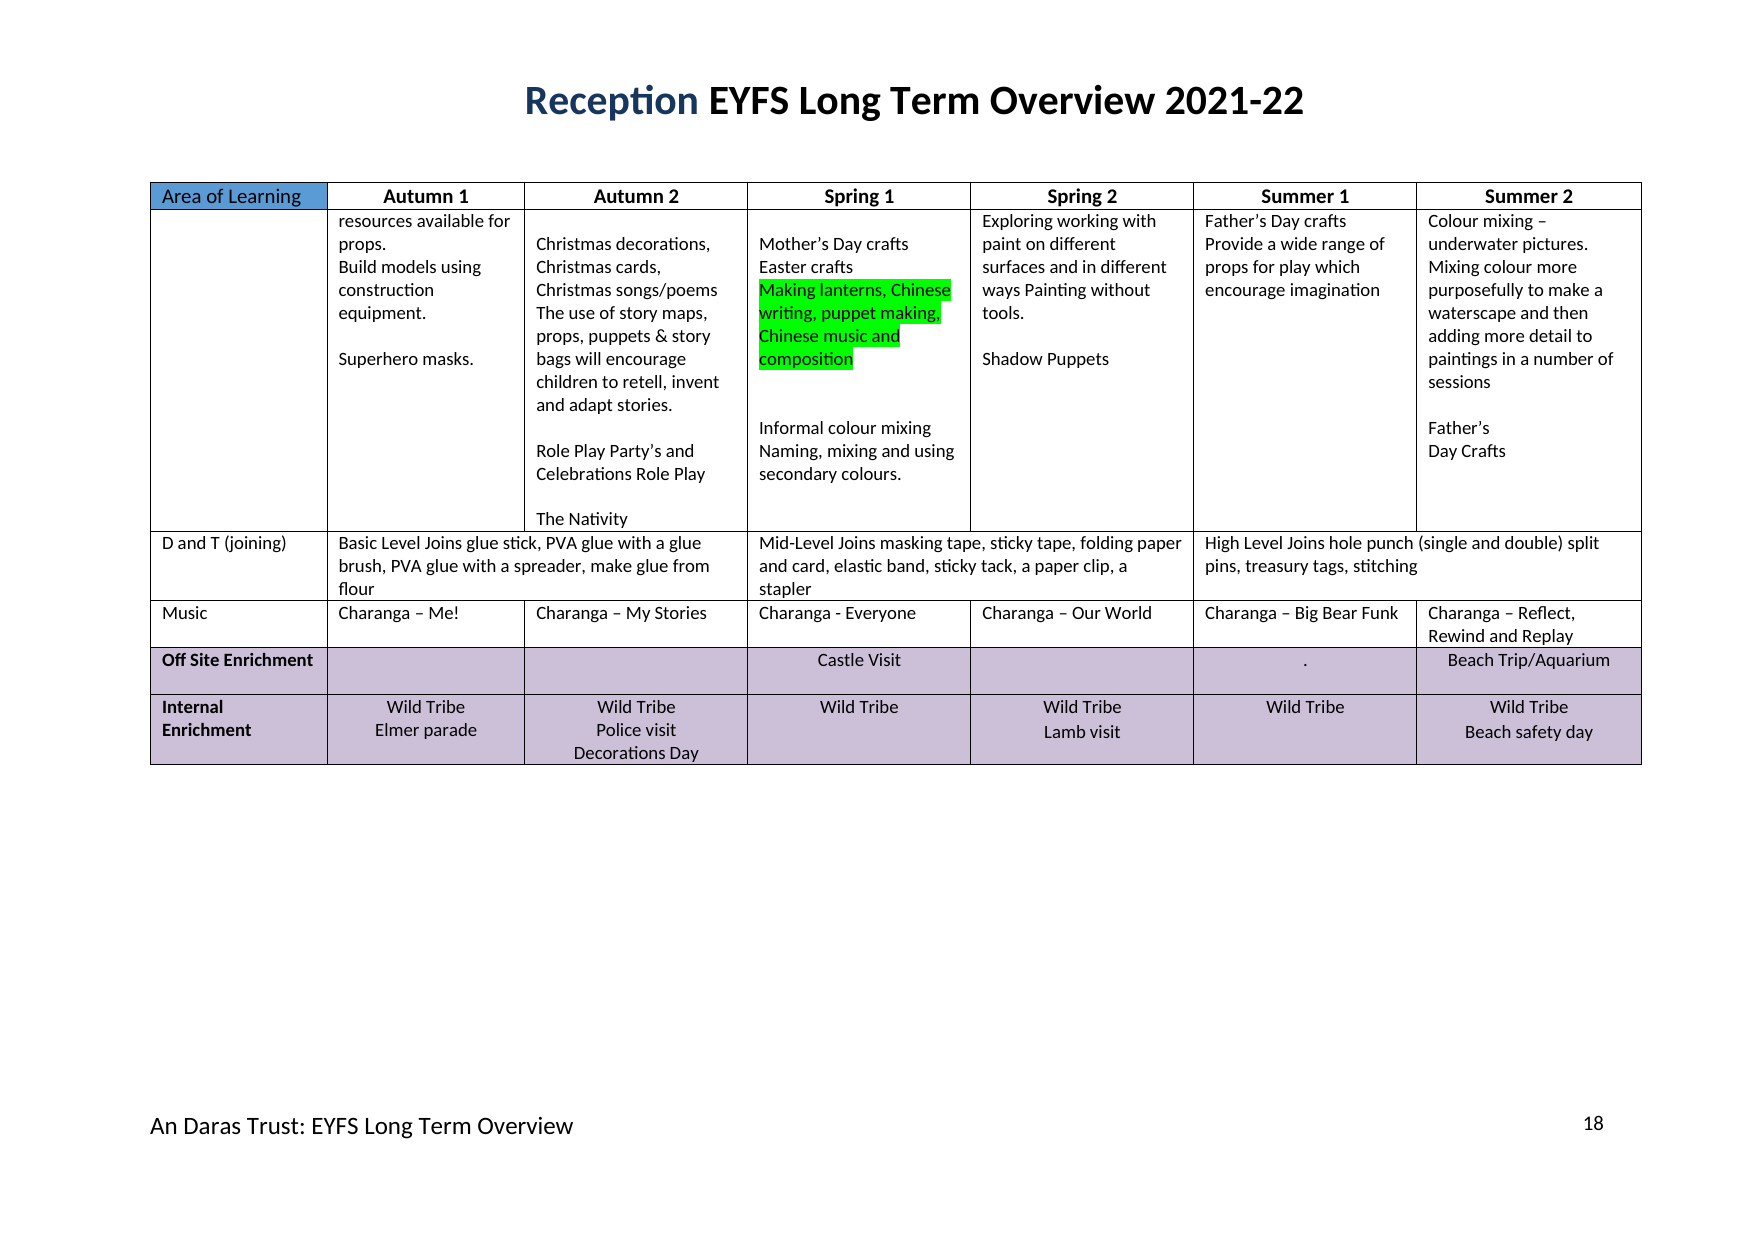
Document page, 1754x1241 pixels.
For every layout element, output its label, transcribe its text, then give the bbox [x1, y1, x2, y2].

table_cell Charanga – Reflect, Rewind and Replay [1417, 601, 1641, 647]
table_cell Wild Tribe Police visit Decorations Day [525, 695, 747, 764]
table_cell Charanga – Me! [328, 601, 524, 647]
table_cell Internal Enrichment [151, 695, 327, 764]
table_header Autumn 1 [328, 183, 524, 209]
table_cell Wild Tribe Elmer parade [328, 695, 524, 764]
table_header Spring 2 [971, 183, 1193, 209]
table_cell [1417, 210, 1641, 531]
table_cell Wild Tribe Beach safety day [1417, 695, 1641, 764]
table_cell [525, 210, 747, 531]
table_cell [971, 648, 1193, 694]
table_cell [328, 210, 524, 531]
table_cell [971, 210, 1193, 531]
table_cell Charanga – Big Bear Funk [1194, 601, 1416, 647]
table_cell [748, 210, 970, 531]
table_cell Charanga – Our World [971, 601, 1193, 647]
table_cell Beach Trip/Aquarium [1417, 648, 1641, 694]
table_cell Charanga – My Stories [525, 601, 747, 647]
table_cell D and T (joining) [151, 532, 327, 600]
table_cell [1194, 210, 1416, 531]
table_header Area of Learning [151, 183, 327, 209]
table_header Spring 1 [748, 183, 970, 209]
table_header Summer 1 [1194, 183, 1416, 209]
table_cell Wild Tribe [1194, 695, 1416, 764]
table_cell Charanga - Everyone [748, 601, 970, 647]
table_header Summer 2 [1417, 183, 1641, 209]
table_cell Wild Tribe Lamb visit [971, 695, 1193, 764]
table_cell Castle Visit [748, 648, 970, 694]
table_cell High Level Joins hole punch (single and double) split pins, treasury tags, stitching [1194, 532, 1641, 600]
table_header Autumn 2 [525, 183, 747, 209]
table_cell [525, 648, 747, 694]
table_cell Music [151, 601, 327, 647]
table_cell Off Site Enrichment [151, 648, 327, 694]
table_cell Wild Tribe [748, 695, 970, 764]
table_cell Mid-Level Joins masking tape, sticky tape, folding paper and card, elastic band, sticky tack, a paper clip, a stapler [748, 532, 1193, 600]
table_cell Basic Level Joins glue stick, PVA glue with a glue brush, PVA glue with a spreader, make glue from flour [328, 532, 747, 600]
table_cell . [1194, 648, 1416, 694]
table_cell [328, 648, 524, 694]
